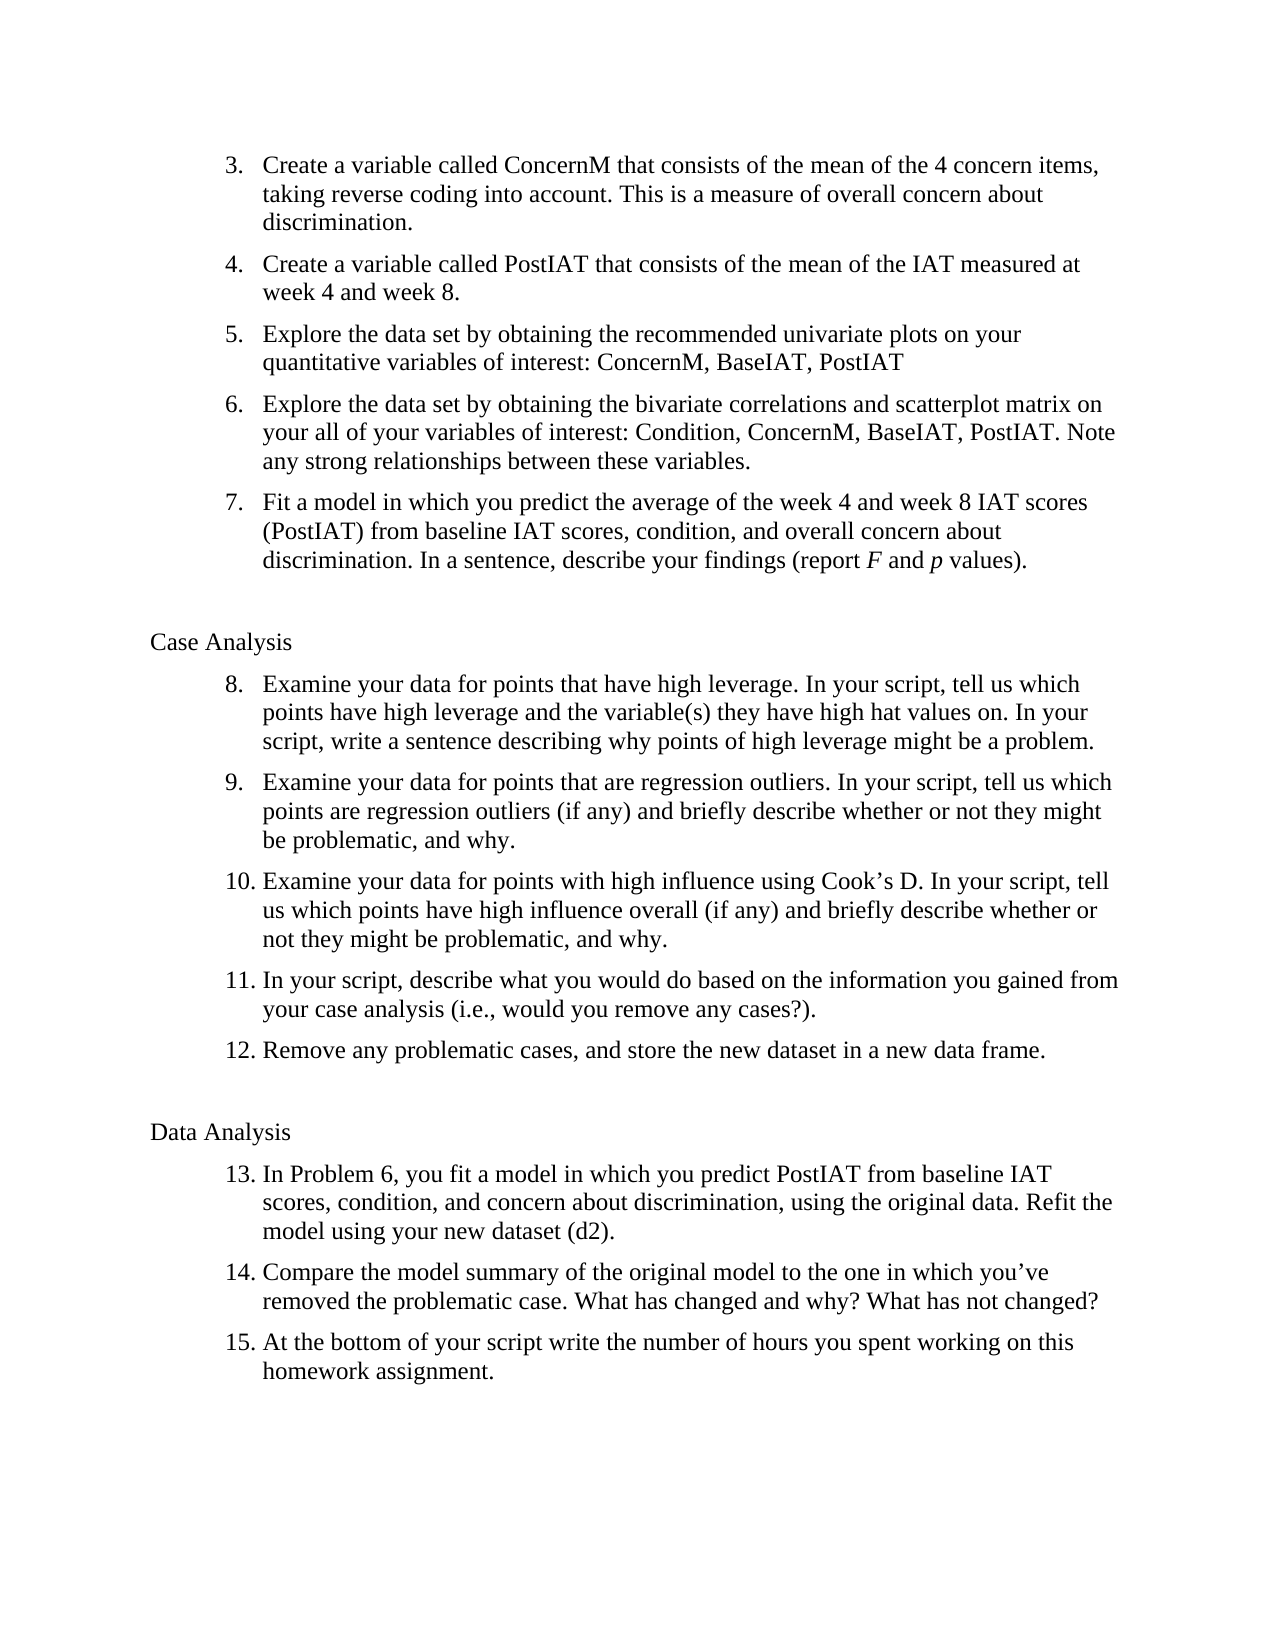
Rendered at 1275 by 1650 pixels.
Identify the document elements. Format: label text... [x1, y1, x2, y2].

list At the bottom of your script write the number of hours you spent working on this homework assignment. [225, 1327, 1125, 1385]
list Compare the model summary of the original model to the one in which you’ve removed the problematic case. What has changed and why? What has not changed? [225, 1257, 1125, 1315]
text Data Analysis [150, 1117, 1125, 1146]
list Examine your data for points that are regression outliers. In your script, tell us which points are regression outliers (if any) and briefly describe whether or not they might be problematic, and why. [225, 767, 1125, 854]
list Create a variable called ConcernM that consists of the mean of the 4 concern items, taking reverse coding into account. This is a measure of overall concern about discrimination. [225, 150, 1125, 236]
list Fit a model in which you predict the average of the week 4 and week 8 IAT scores (PostIAT) from baseline IAT scores, condition, and overall concern about discrimination. In a sentence, describe your findings (report F and p values). [225, 487, 1125, 574]
text Case Analysis [150, 627, 1125, 656]
list In Problem 6, you fit a model in which you predict PostIAT from baseline IAT scores, condition, and concern about discrimination, using the original data. Refit the model using your new dataset (d2). [225, 1159, 1125, 1245]
list Remove any problematic cases, and store the new dataset in a new data frame. [225, 1035, 1125, 1064]
list In your script, describe what you would do based on the information you gained from your case analysis (i.e., would you remove any cases?). [225, 965, 1125, 1022]
list Explore the data set by obtaining the recommended univariate plots on your quantitative variables of interest: ConcernM, BaseIAT, PostIAT [225, 319, 1125, 376]
list Examine your data for points with high influence using Cook’s D. In your script, tell us which points have high influence overall (if any) and briefly describe whether or not they might be problematic, and why. [225, 866, 1125, 952]
list Create a variable called PostIAT that consists of the mean of the IAT measured at week 4 and week 8. [225, 249, 1125, 306]
list Examine your data for points that have high leverage. In your script, tell us which points have high leverage and the variable(s) they have high hat values on. In your script, write a sentence describing why points of high leverage might be a problem. [225, 669, 1125, 755]
list Explore the data set by obtaining the bivariate correlations and scatterplot matrix on your all of your variables of interest: Condition, ConcernM, BaseIAT, PostIAT. Note any strong relationships between these variables. [225, 389, 1125, 475]
